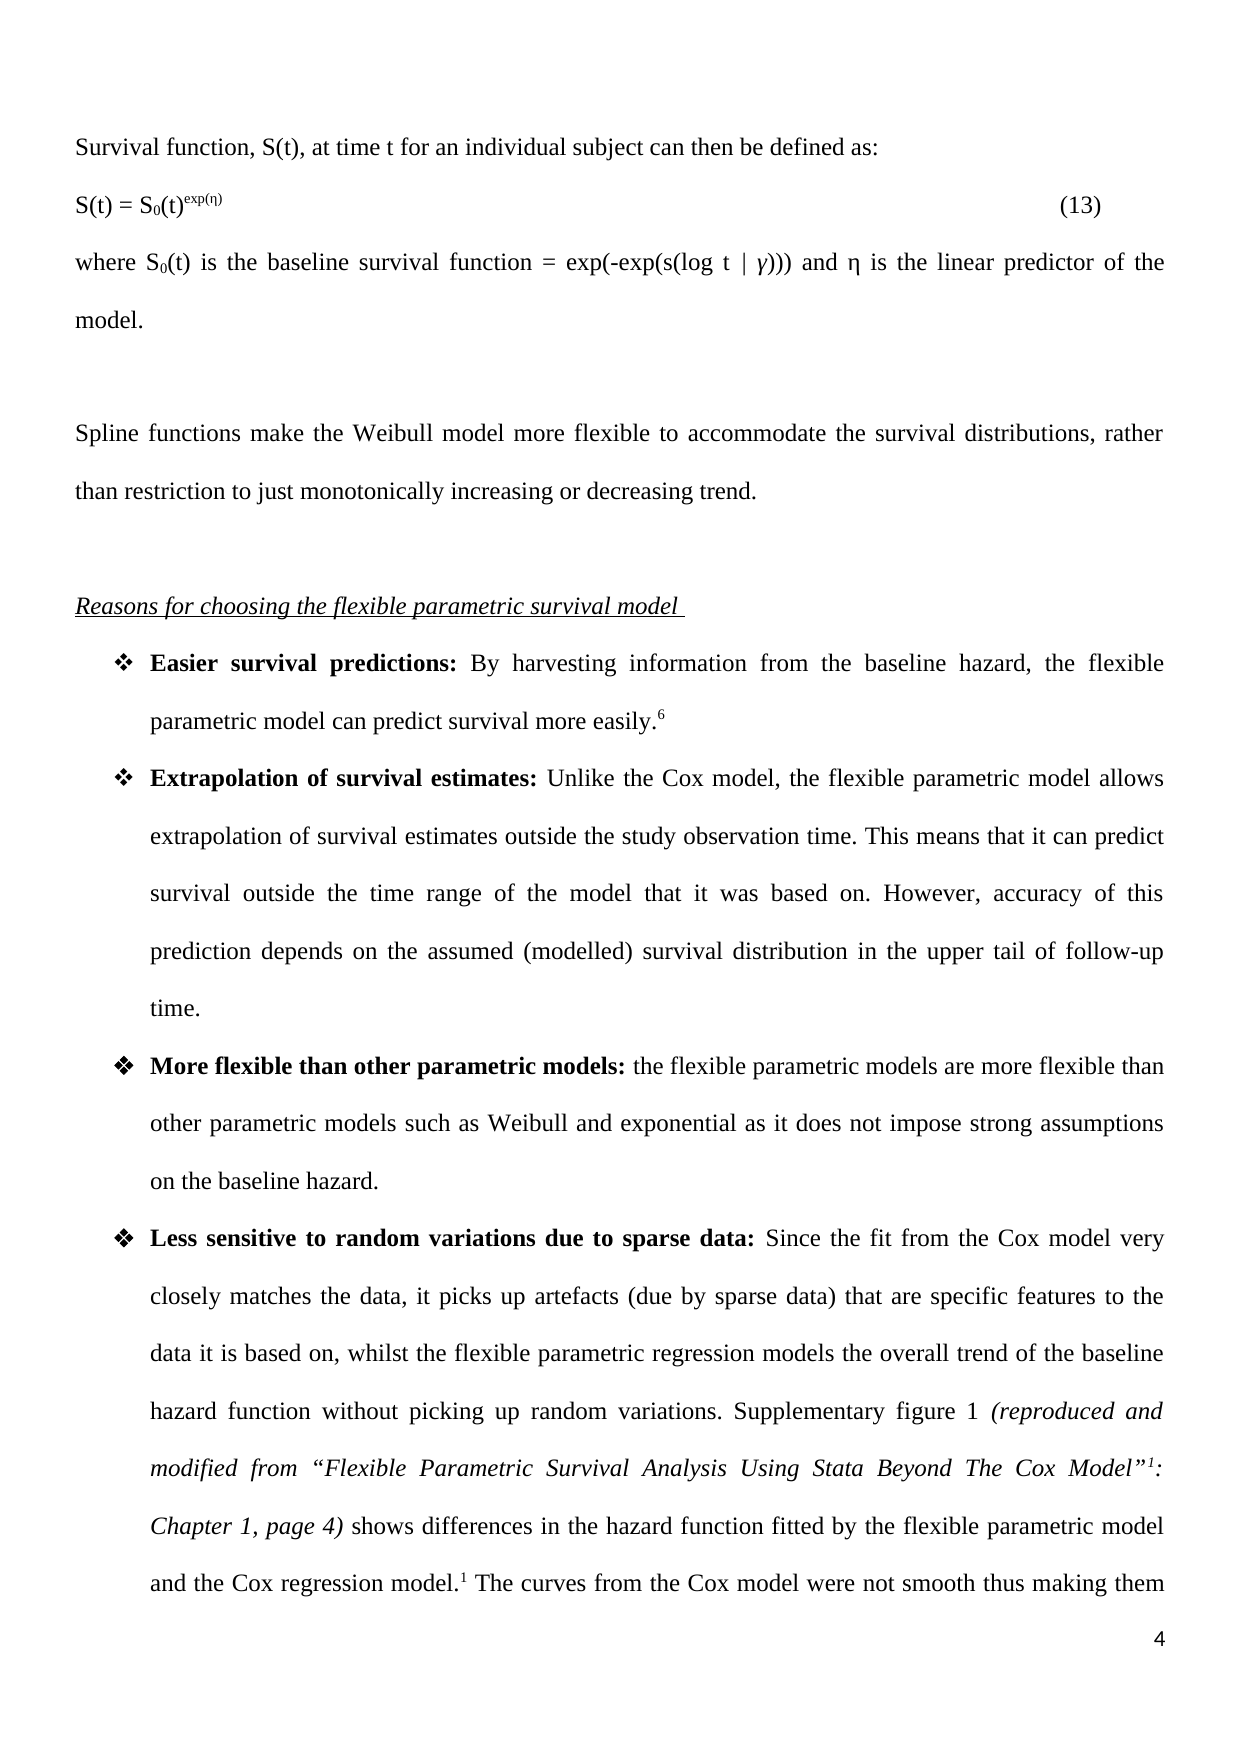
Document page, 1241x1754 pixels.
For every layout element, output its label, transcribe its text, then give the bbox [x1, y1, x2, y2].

list Easier survival predictions: By harvesting information from the baseline hazard, the flexible parametric model can predict survival more easily.6 [112, 648, 1165, 735]
text Reasons for choosing the flexible parametric survival model [75, 591, 1165, 620]
list Extrapolation of survival estimates: Unlike the Cox model, the flexible parametric model allows extrapolation of survival estimates outside the study observation time. This means that it can predict survival outside the time range of the model that it was based on. However, accuracy of this prediction depends on the assumed (modelled) survival distribution in the upper tail of follow-up time. [112, 763, 1165, 1022]
text Survival function, S(t), at time t for an individual subject can then be defined as: [75, 132, 1165, 161]
text Spline functions make the Weibull model more flexible to accommodate the survival distributions, rather than restriction to just monotonically increasing or decreasing trend. [75, 418, 1165, 505]
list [112, 1223, 1165, 1597]
text where S0(t) is the baseline survival function = exp(-exp(s(log t | γ))) and η is the linear predictor of the model. [75, 247, 1165, 334]
text S(t) = S0(t)exp(η) (13) [75, 190, 1165, 219]
list More flexible than other parametric models: the flexible parametric models are more flexible than other parametric models such as Weibull and exponential as it does not impose strong assumptions on the baseline hazard. [112, 1051, 1165, 1195]
